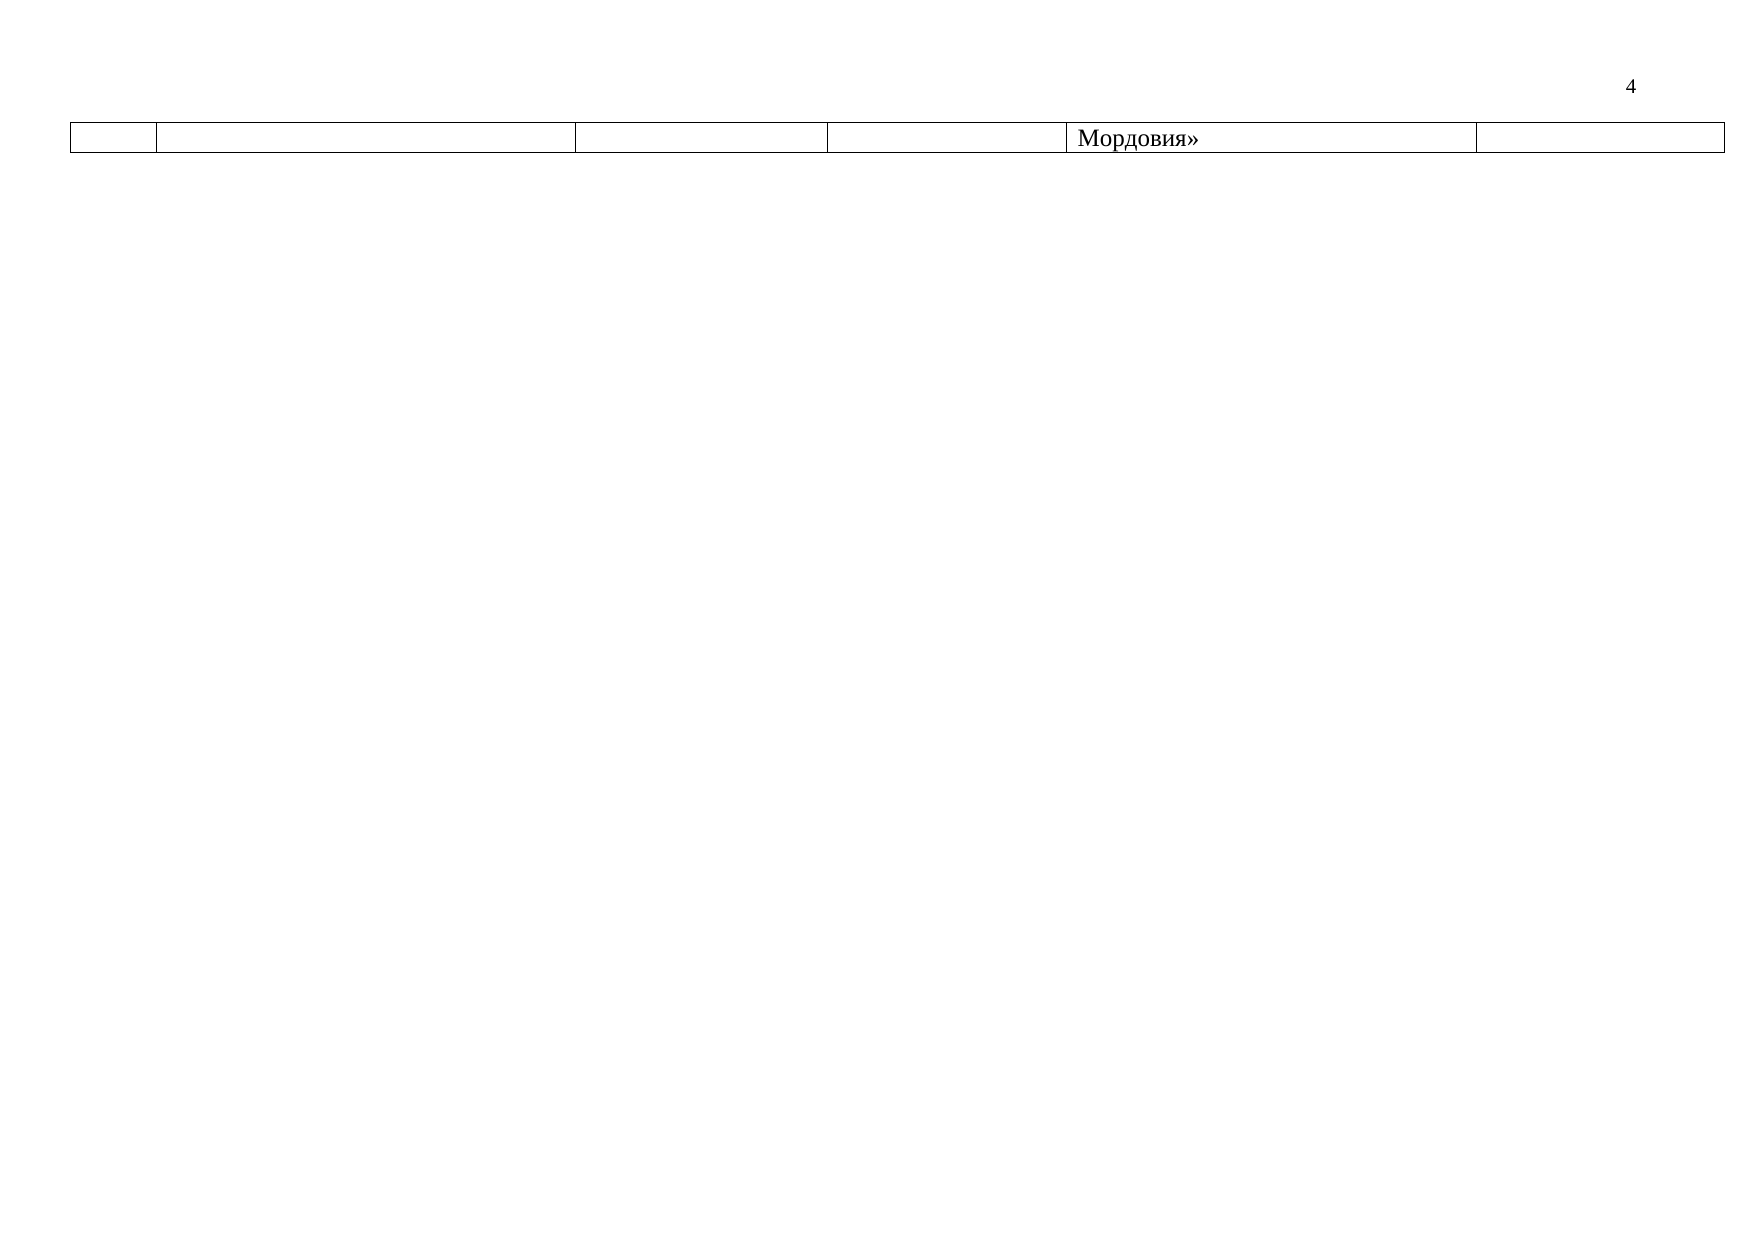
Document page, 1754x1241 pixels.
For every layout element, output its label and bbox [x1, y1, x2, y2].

table_cell [828, 123, 1066, 152]
table_cell [576, 123, 827, 152]
table_cell [157, 123, 575, 152]
table_cell [1067, 123, 1476, 152]
table_cell [71, 123, 156, 152]
table_cell [1477, 123, 1724, 152]
